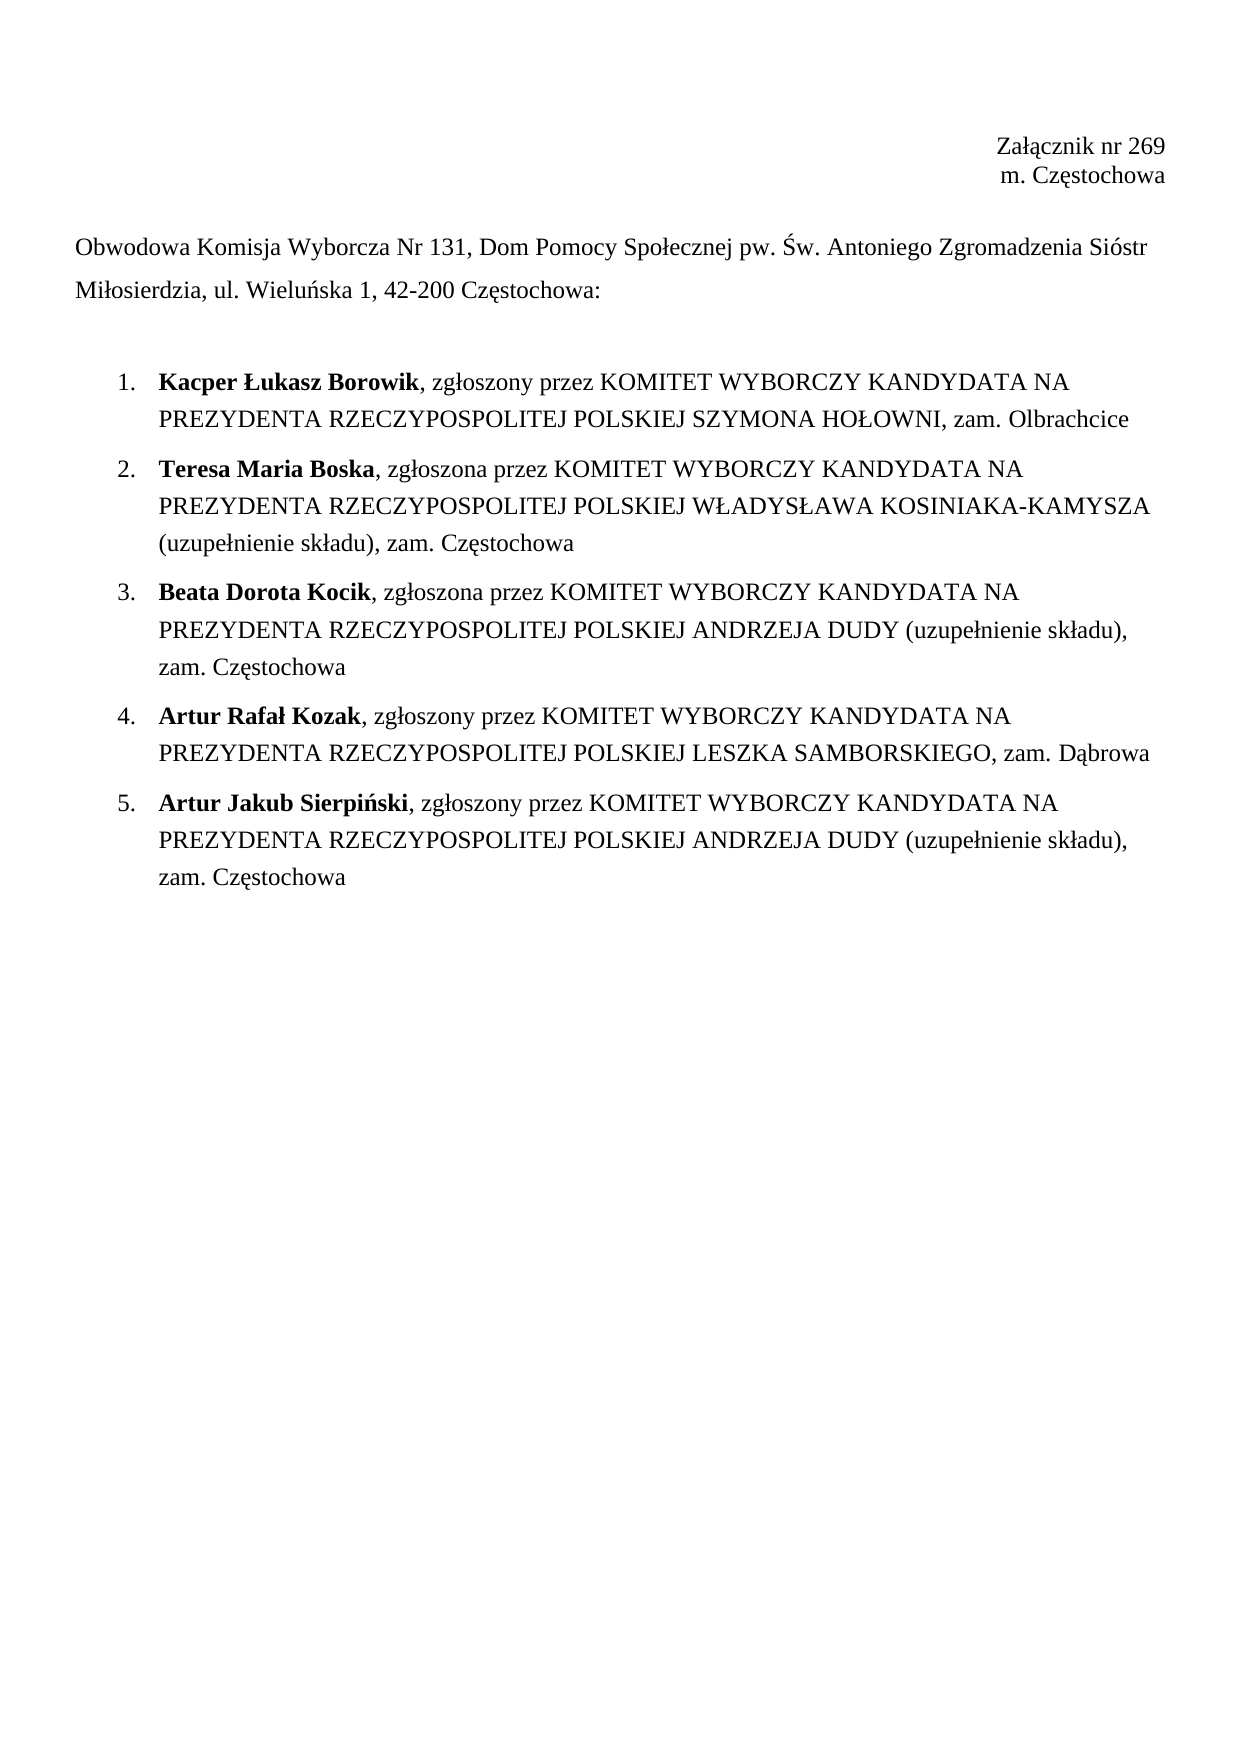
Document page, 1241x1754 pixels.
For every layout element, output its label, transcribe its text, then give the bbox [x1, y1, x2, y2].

text Załącznik nr 269 [607, 131, 1165, 160]
text m. Częstochowa [75, 160, 1165, 189]
text Obwodowa Komisja Wyborcza Nr 131, Dom Pomocy Społecznej pw. Św. Antoniego Zgromadzenia Sióstr Miłosierdzia, ul. Wieluńska 1, 42-200 Częstochowa: [75, 232, 1165, 304]
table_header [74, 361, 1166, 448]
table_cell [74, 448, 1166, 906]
